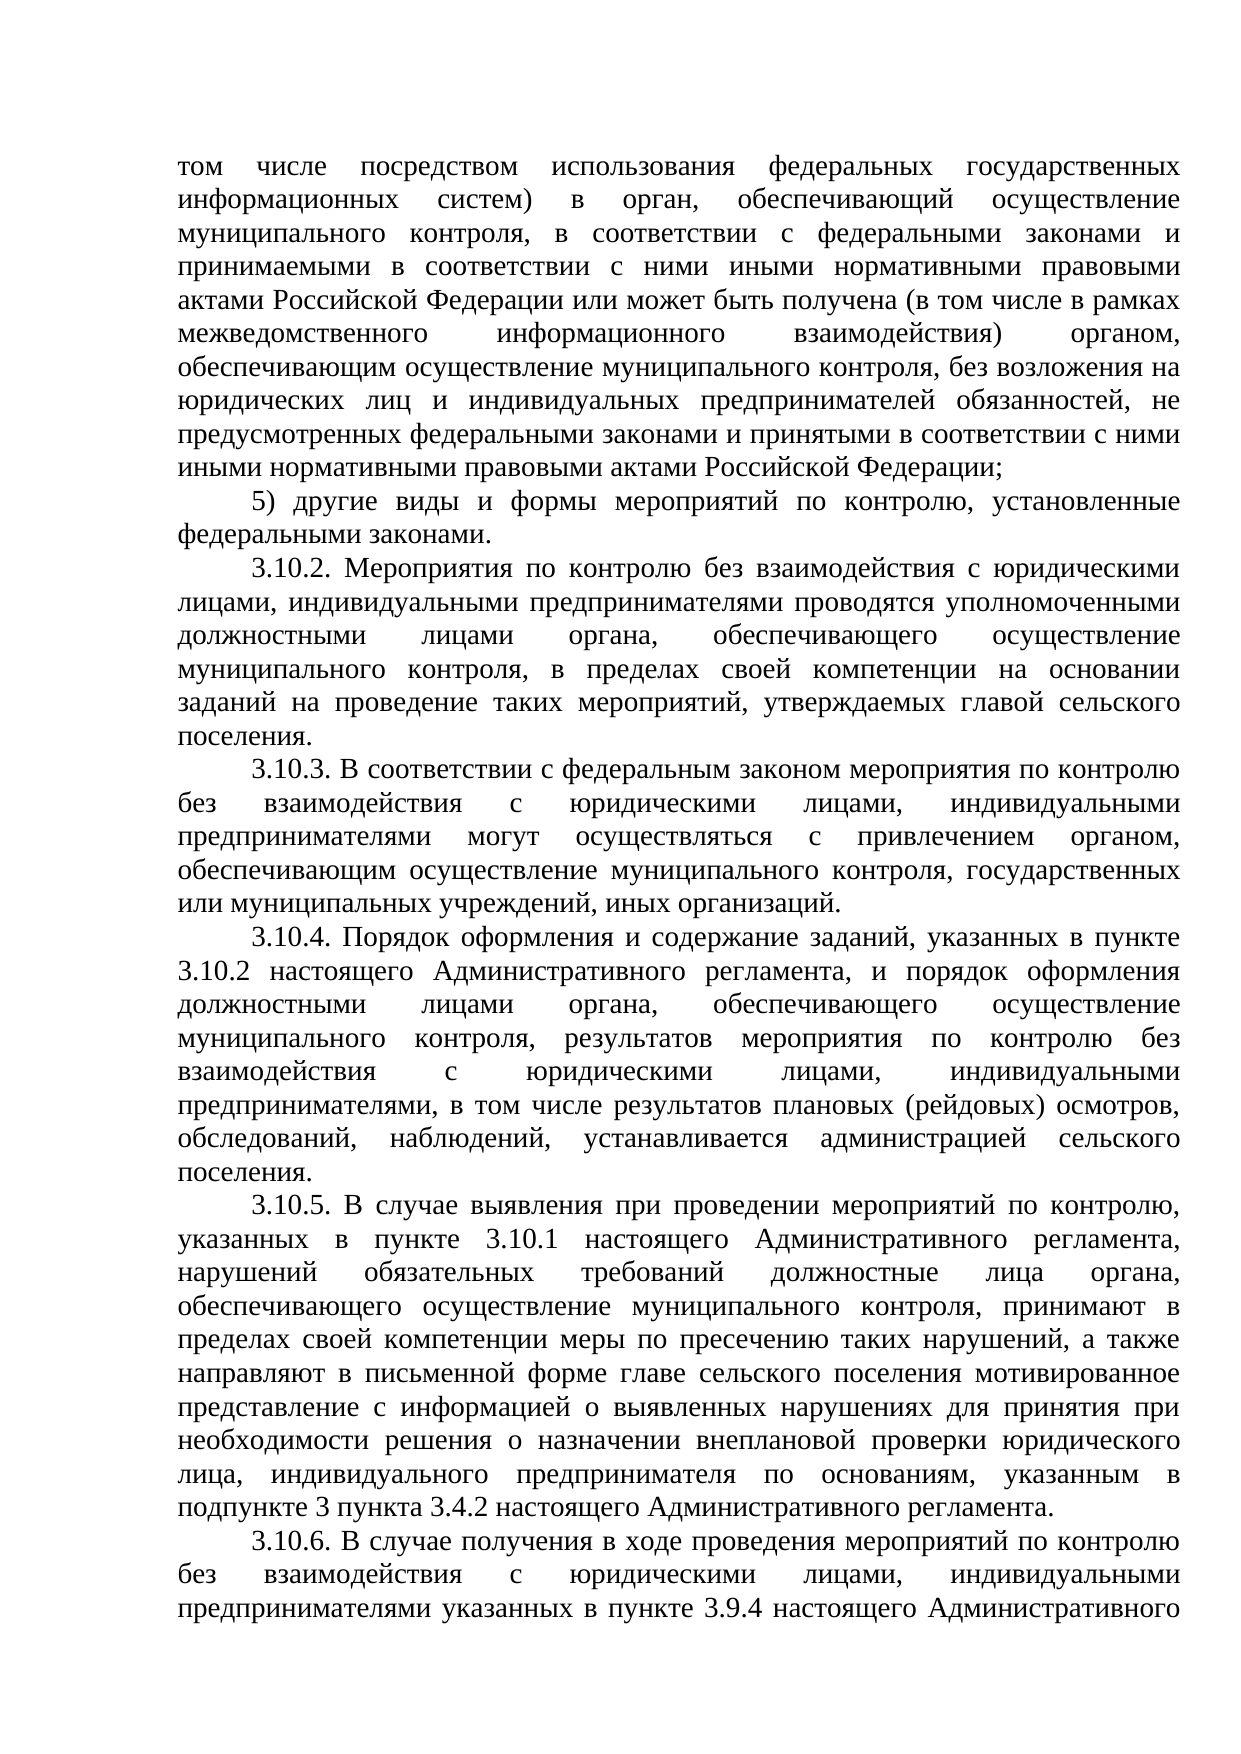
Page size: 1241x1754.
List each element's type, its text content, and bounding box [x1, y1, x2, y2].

text 3.10.4. Порядок оформления и содержание заданий, указанных в пункте 3.10.2 настоящего Административного регламента, и порядок оформления должностными лицами органа, обеспечивающего осуществление муниципального контроля, результатов мероприятия по контролю без взаимодействия с юридическими лицами, индивидуальными предпринимателями, в том числе результатов плановых (рейдовых) осмотров, обследований, наблюдений, устанавливается администрацией сельского поселения. [177, 919, 1181, 1187]
text 3.10.3. В соответствии с федеральным законом мероприятия по контролю без взаимодействия с юридическими лицами, индивидуальными предпринимателями могут осуществляться с привлечением органом, обеспечивающим осуществление муниципального контроля, государственных или муниципальных учреждений, иных организаций. [177, 751, 1181, 919]
text 5) другие виды и формы мероприятий по контролю, установленные федеральными законами. [177, 483, 1181, 550]
text 3.10.2. Мероприятия по контролю без взаимодействия с юридическими лицами, индивидуальными предпринимателями проводятся уполномоченными должностными лицами органа, обеспечивающего осуществление муниципального контроля, в пределах своей компетенции на основании заданий на проведение таких мероприятий, утверждаемых главой сельского поселения. [177, 550, 1181, 751]
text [177, 148, 1181, 483]
text 3.10.5. В случае выявления при проведении мероприятий по контролю, указанных в пункте 3.10.1 настоящего Административного регламента, нарушений обязательных требований должностные лица органа, обеспечивающего осуществление муниципального контроля, принимают в пределах своей компетенции меры по пресечению таких нарушений, а также направляют в письменной форме главе сельского поселения мотивированное представление с информацией о выявленных нарушениях для принятия при необходимости решения о назначении внеплановой проверки юридического лица, индивидуального предпринимателя по основаниям, указанным в подпункте 3 пункта 3.4.2 настоящего Административного регламента. [177, 1187, 1181, 1523]
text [177, 1523, 1181, 1623]
